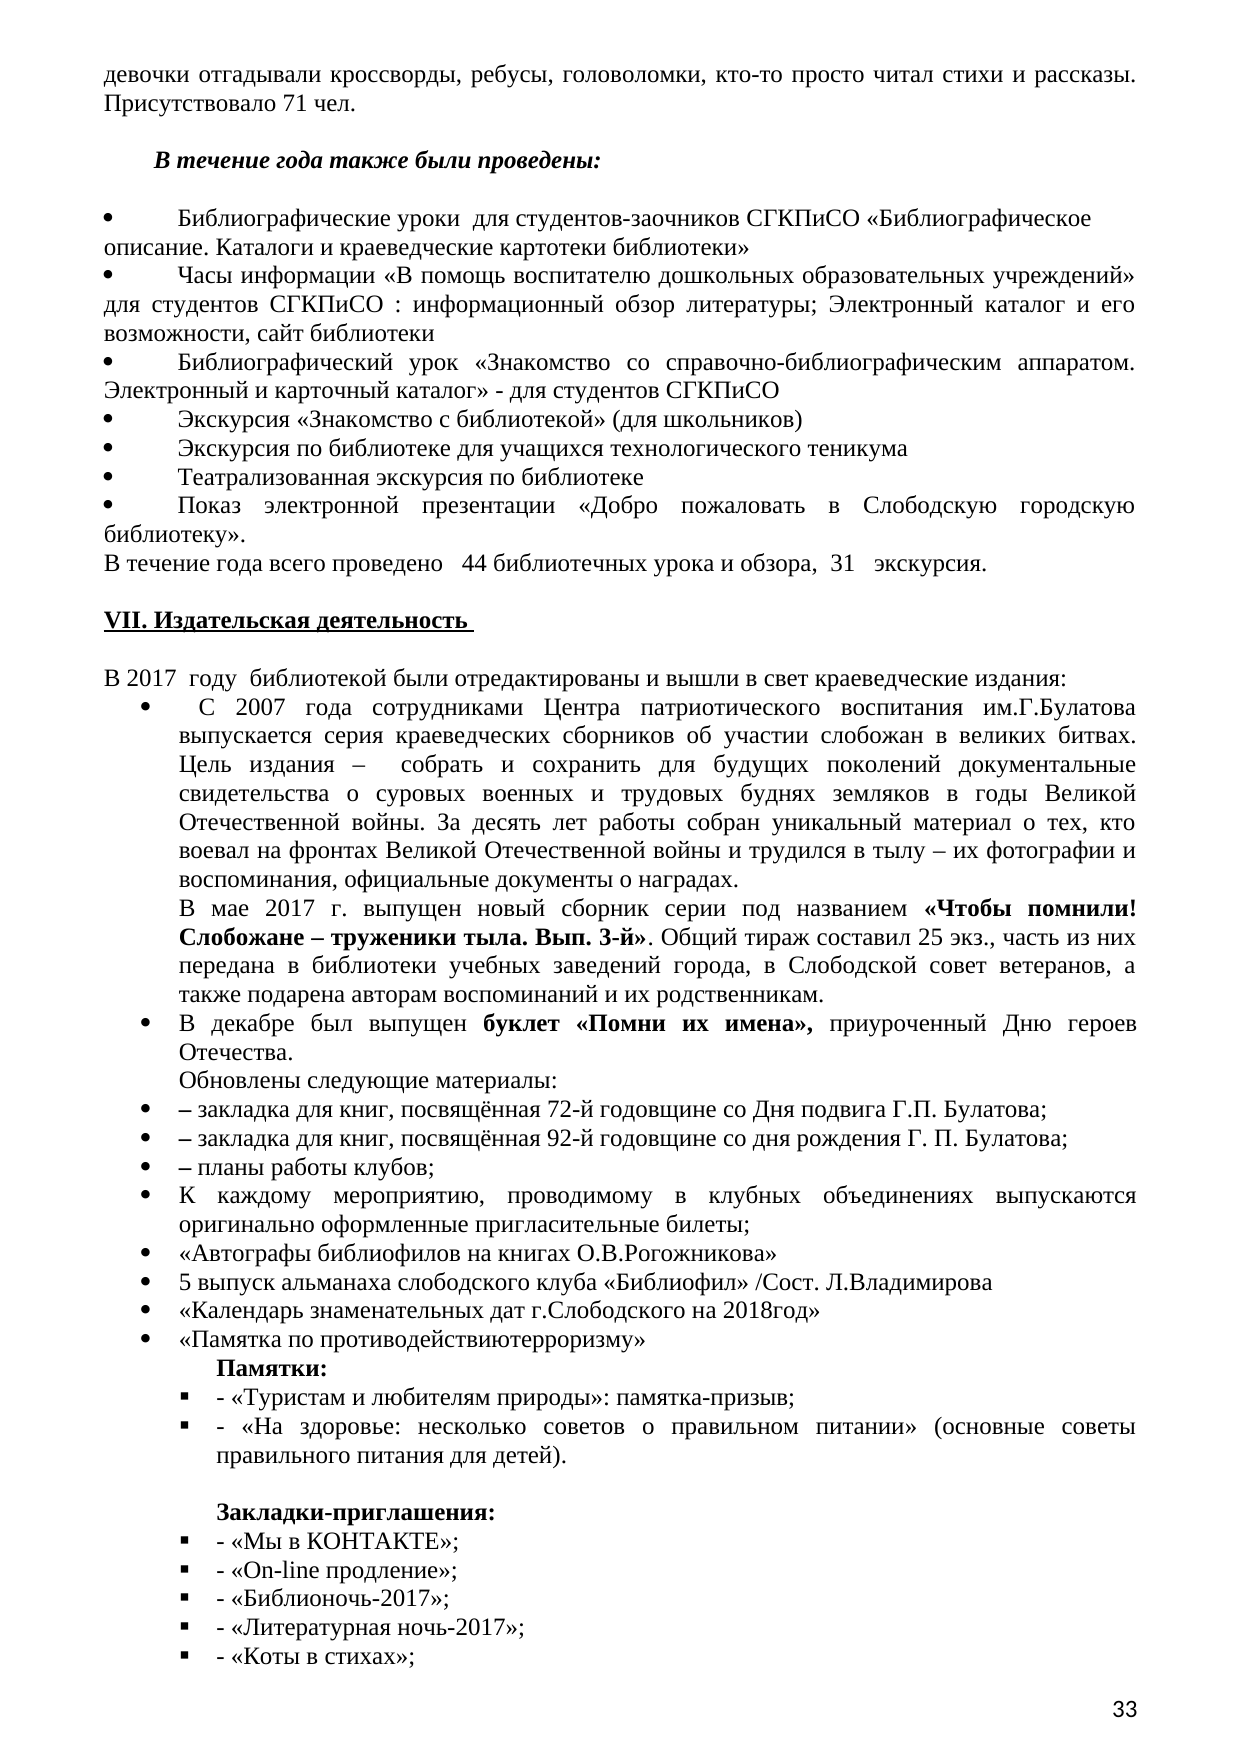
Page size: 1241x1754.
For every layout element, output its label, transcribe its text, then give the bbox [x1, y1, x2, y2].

text В 2017 году библиотекой были отредактированы и вышли в свет краеведческие издания: [103, 663, 1137, 692]
list В декабре был выпущен буклет «Помни их имена», приуроченный Дню героев Отечества. [141, 1008, 1137, 1065]
list - «Литературная ночь-2017»; [178, 1612, 1137, 1641]
list - «На здоровье: несколько советов о правильном питании» (основные советы правильного питания для детей). [178, 1411, 1137, 1468]
list - «Туристам и любителям природы»: памятка-призыв; [178, 1382, 1146, 1411]
list – планы работы клубов; [141, 1152, 1137, 1180]
list С 2007 года сотрудниками Центра патриотического воспитания им.Г.Булатова выпускается серия краеведческих сборников об участии слобожан в великих битвах. Цель издания – собрать и сохранить для будущих поколений документальные свидетельства о суровых военных и трудовых буднях земляков в годы Великой Отечественной войны. За десять лет работы собран уникальный материал о тех, кто воевал на фронтах Великой Отечественной войны и трудился в тылу – их фотографии и воспоминания, официальные документы о наградах. [141, 692, 1137, 893]
list – закладка для книг, посвящённая 72-й годовщине со Дня подвига Г.П. Булатова; [141, 1094, 1137, 1123]
list Обновлены следующие материалы: [178, 1065, 1137, 1094]
text В течение года также были проведены: [103, 145, 1137, 174]
list - «Мы в КОНТАКТЕ»; [178, 1526, 1137, 1555]
list Театрализованная экскурсия по библиотеке [103, 462, 1136, 490]
list - «Коты в стихах»; [178, 1641, 1137, 1670]
list Библиографические уроки для студентов-заочников СГКПиСО «Библиографическое описание. Каталоги и краеведческие картотеки библиотеки» [103, 203, 1137, 260]
list Экскурсия «Знакомство с библиотекой» (для школьников) [103, 404, 1136, 433]
list «Памятка по противодействиютерроризму» [141, 1324, 1137, 1353]
list Памятки: [216, 1353, 1137, 1382]
list - «Библионочь-2017»; [178, 1583, 1137, 1612]
list - «On-line продление»; [178, 1555, 1137, 1583]
list Показ электронной презентации «Добро пожаловать в Слободскую городскую библиотеку». [103, 490, 1136, 548]
text В течение года всего проведено 44 библиотечных урока и обзора, 31 экскурсия. [103, 548, 1136, 577]
list Библиографический урок «Знакомство со справочно-библиографическим аппаратом. Электронный и карточный каталог» - для студентов СГКПиСО [103, 347, 1136, 404]
list Экскурсия по библиотеке для учащихся технологического теникума [103, 433, 1136, 462]
list К каждому мероприятию, проводимому в клубных объединениях выпускаются оригинально оформленные пригласительные билеты; [141, 1180, 1137, 1238]
list Часы информации «В помощь воспитателю дошкольных образовательных учреждений» для студентов СГКПиСО : информационный обзор литературы; Электронный каталог и его возможности, сайт библиотеки [103, 260, 1136, 347]
text VII. Издательская деятельность [103, 605, 1137, 634]
text Закладки-приглашения: [103, 1497, 1146, 1526]
list «Календарь знаменательных дат г.Слободского на 2018год» [141, 1295, 1137, 1324]
list «Автографы библиофилов на книгах О.В.Рогожникова» [141, 1238, 1137, 1267]
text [103, 59, 1137, 117]
list – закладка для книг, посвящённая 92-й годовщине со дня рождения Г. П. Булатова; [141, 1123, 1137, 1152]
list 5 выпуск альманаха слободского клуба «Библиофил» /Сост. Л.Владимирова [141, 1267, 1137, 1295]
list В мае . выпущен новый сборник серии под названием «Чтобы помнили! Слобожане – труженики тыла. Вып. 3-й». Общий тираж составил 25 экз., часть из них передана в библиотеки учебных заведений города, в Слободской совет ветеранов, а также подарена авторам воспоминаний и их родственникам. [178, 893, 1137, 1008]
